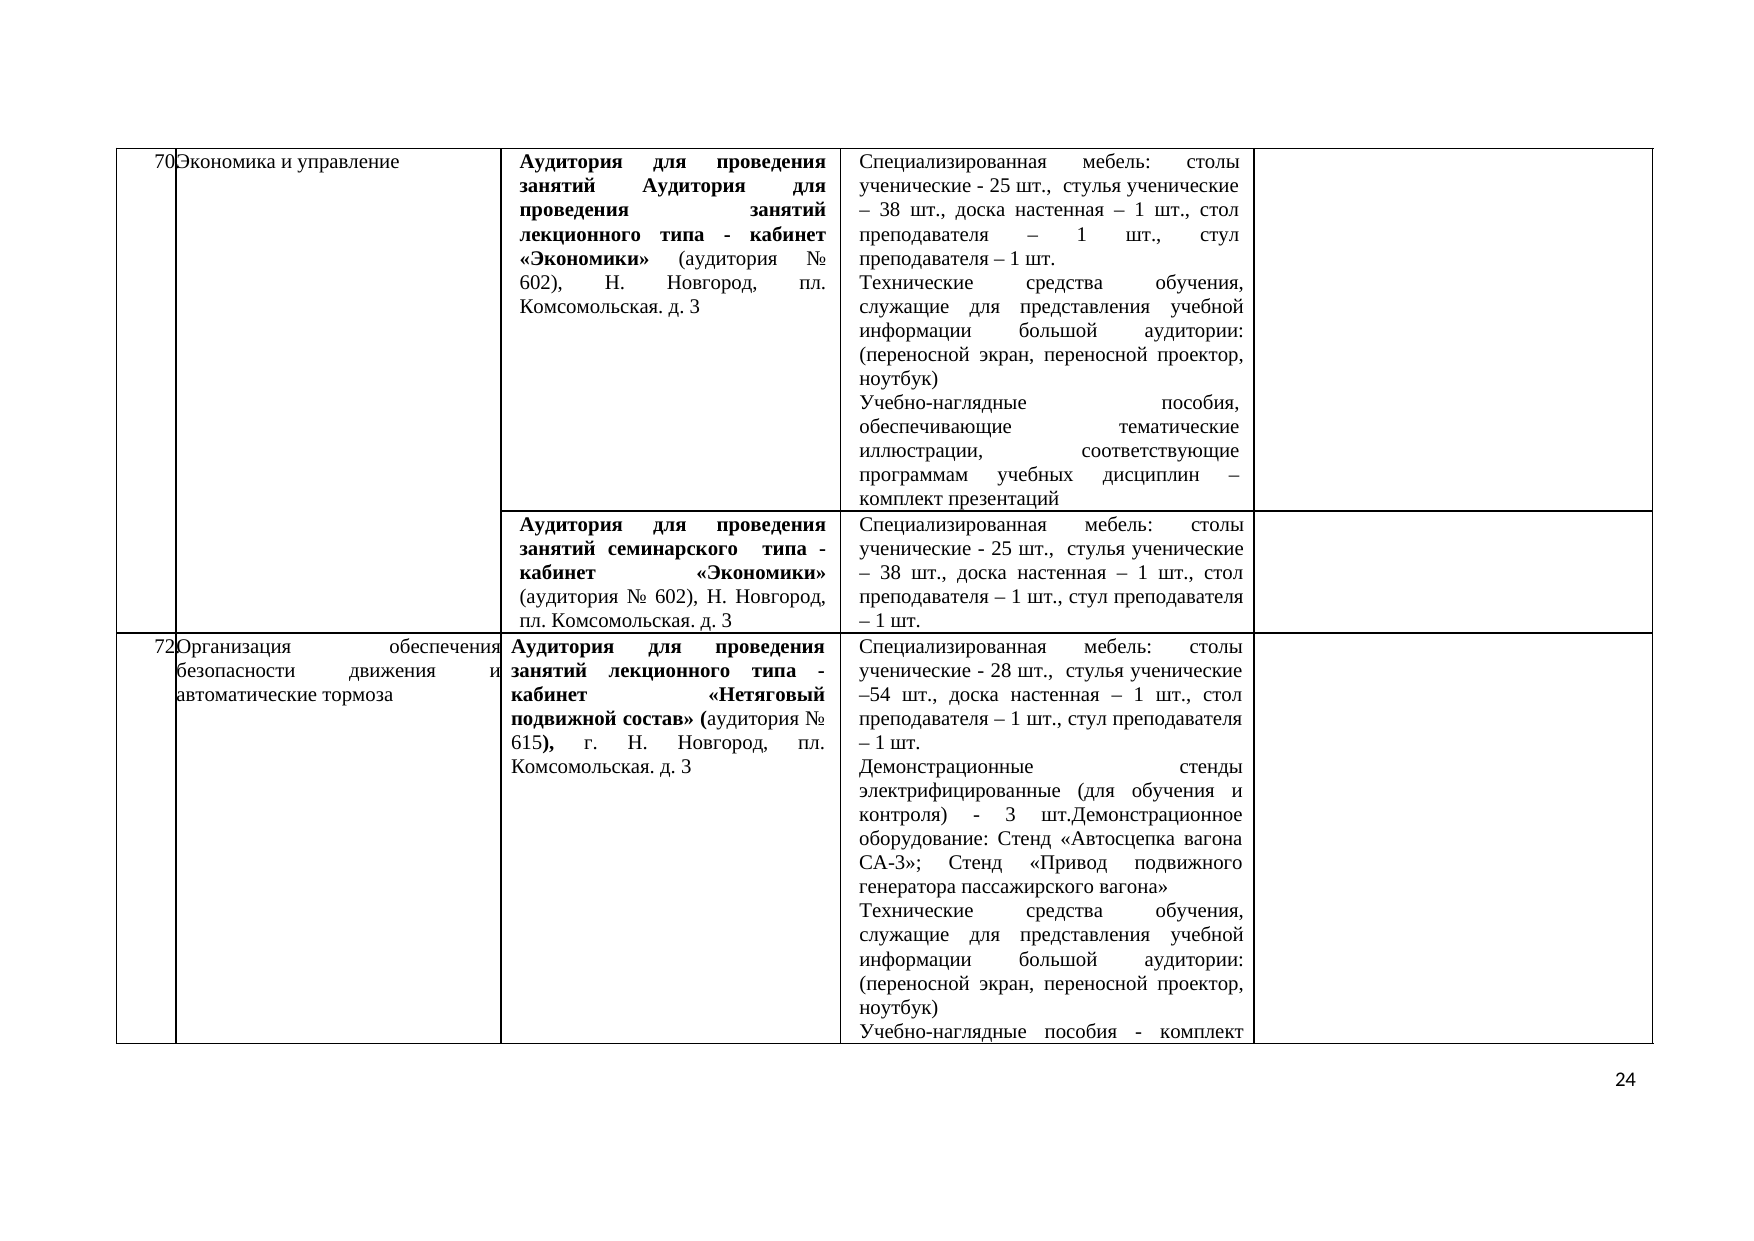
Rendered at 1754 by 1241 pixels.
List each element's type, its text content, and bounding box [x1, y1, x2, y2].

table_cell [117, 634, 175, 1043]
table_cell [1255, 634, 1652, 1043]
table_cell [841, 634, 1253, 1043]
table_cell Аудитория для проведения занятий Аудитория для проведения занятий лекционного типа - кабинет «Экономики» (аудитория № 602), Н. Новгород, пл. Комсомольская. д. 3 [502, 149, 840, 510]
table_cell Специализированная мебель: столы ученические - 25 шт., стулья ученические – 38 шт., доска настенная – 1 шт., стол преподавателя – 1 шт., стул преподавателя – 1 шт. [841, 512, 1253, 632]
table_cell [117, 149, 175, 632]
table_cell [1255, 149, 1652, 510]
table_cell [1255, 512, 1652, 632]
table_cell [177, 634, 500, 1043]
table_cell Экономика и управление [177, 149, 500, 632]
table_cell Аудитория для проведения занятий семинарского типа - кабинет «Экономики» (аудитория № 602), Н. Новгород, пл. Комсомольская. д. 3 [502, 512, 840, 632]
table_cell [502, 634, 840, 1043]
table_cell Специализированная мебель: столы ученические - 25 шт., стулья ученические – 38 шт., доска настенная – 1 шт., стол преподавателя – 1 шт., стул преподавателя – 1 шт. Технические средства обучения, служащие для представления учебной информации большой аудитории: (переносной экран, переносной проектор, ноутбук) Учебно-наглядные пособия, обеспечивающие тематические иллюстрации, соответствующие программам учебных дисциплин – комплект презентаций [841, 149, 1253, 510]
